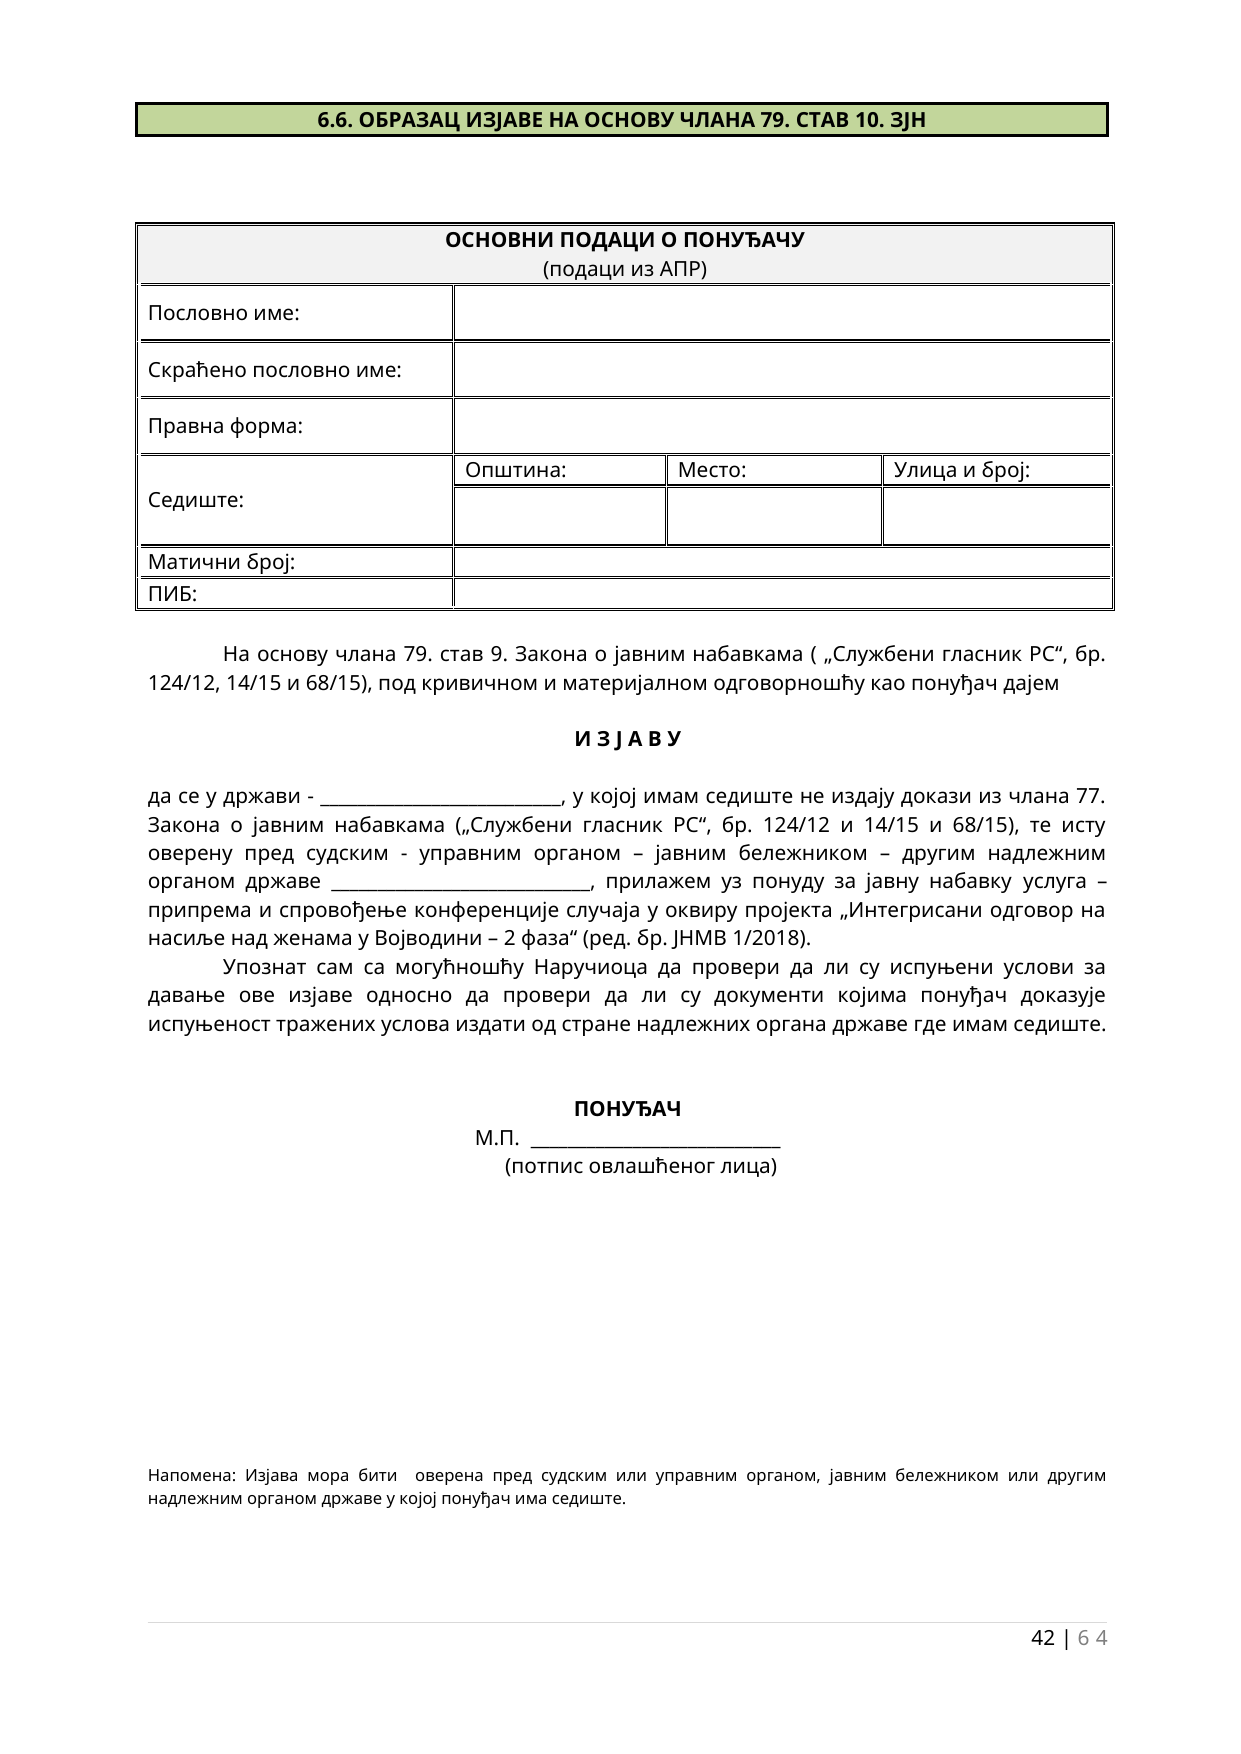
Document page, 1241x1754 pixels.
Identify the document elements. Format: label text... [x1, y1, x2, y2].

table_header 6.6. ОБРАЗАЦ ИЗЈАВЕ НА ОСНОВУ ЧЛАНА 79. СТАВ 10. ЗЈН [138, 105, 1106, 134]
text (потпис овлашћеног лица) [148, 1151, 1107, 1179]
table_header ОСНОВНИ ПОДАЦИ О ПОНУЂАЧУ (подаци из АПР) [138, 226, 1112, 282]
text ПОНУЂАЧ [148, 1094, 1107, 1123]
table_cell ПИБ: [136, 576, 453, 607]
table_cell [455, 339, 1112, 396]
table_cell [455, 488, 665, 544]
table_cell [668, 488, 881, 544]
table_cell [454, 576, 1113, 607]
table_cell Матични број: [138, 544, 452, 576]
text да се у држави - __________________________, у којој имам седиште не издају докази из члана 77. Закона о јавним набавкама („Службени гласник РС“, бр. 124/12 и 14/15 и 68/15), те исту оверену пред судским - управним органом – јавним бележником – другим надлежним органом државе ____________________________, прилажем уз понуду за јавну набавку услуга – припрема и спровођење конференције случаја у оквиру пројекта „Интегрисани одговор на насиље над женама у Војводини – 2 фаза“ (ред. бр. ЈНМВ 1/2018). [148, 781, 1107, 952]
table_cell [455, 544, 1112, 576]
text Упознат сам са могућношћу Наручиоца да провери да ли су испуњени услови за давање ове изјаве односно да провери да ли су документи којима понуђач доказује испуњеност тражених услова издати од стране надлежних органа државе где имам седиште. [148, 952, 1107, 1037]
table_cell [455, 283, 1112, 339]
text Напомена: Изјава мора бити оверена пред судским или управним органом, јавним бележником или другим надлежним органом државе у којој понуђач има седиште. [148, 1464, 1107, 1509]
table_cell Скраћено пословно име: [138, 339, 452, 396]
table_cell [454, 396, 1113, 452]
table_cell Улица и број: [884, 453, 1112, 484]
table_cell Општина: [455, 456, 665, 484]
table_cell Пословно име: [138, 283, 452, 339]
text На основу члана 79. став 9. Закона о јавним набавкама ( „Службени гласник РС“, бр. 124/12, 14/15 и 68/15), под кривичном и материјалном одговорношћу као понуђач дајем [148, 639, 1107, 696]
table_cell Место: [668, 456, 881, 484]
text И З Ј А В У [148, 724, 1107, 753]
text М.П. ___________________________ [148, 1123, 1107, 1151]
table_cell [884, 484, 1112, 544]
table_cell Седиште: [138, 453, 452, 544]
table_cell Правна форма: [136, 396, 453, 452]
